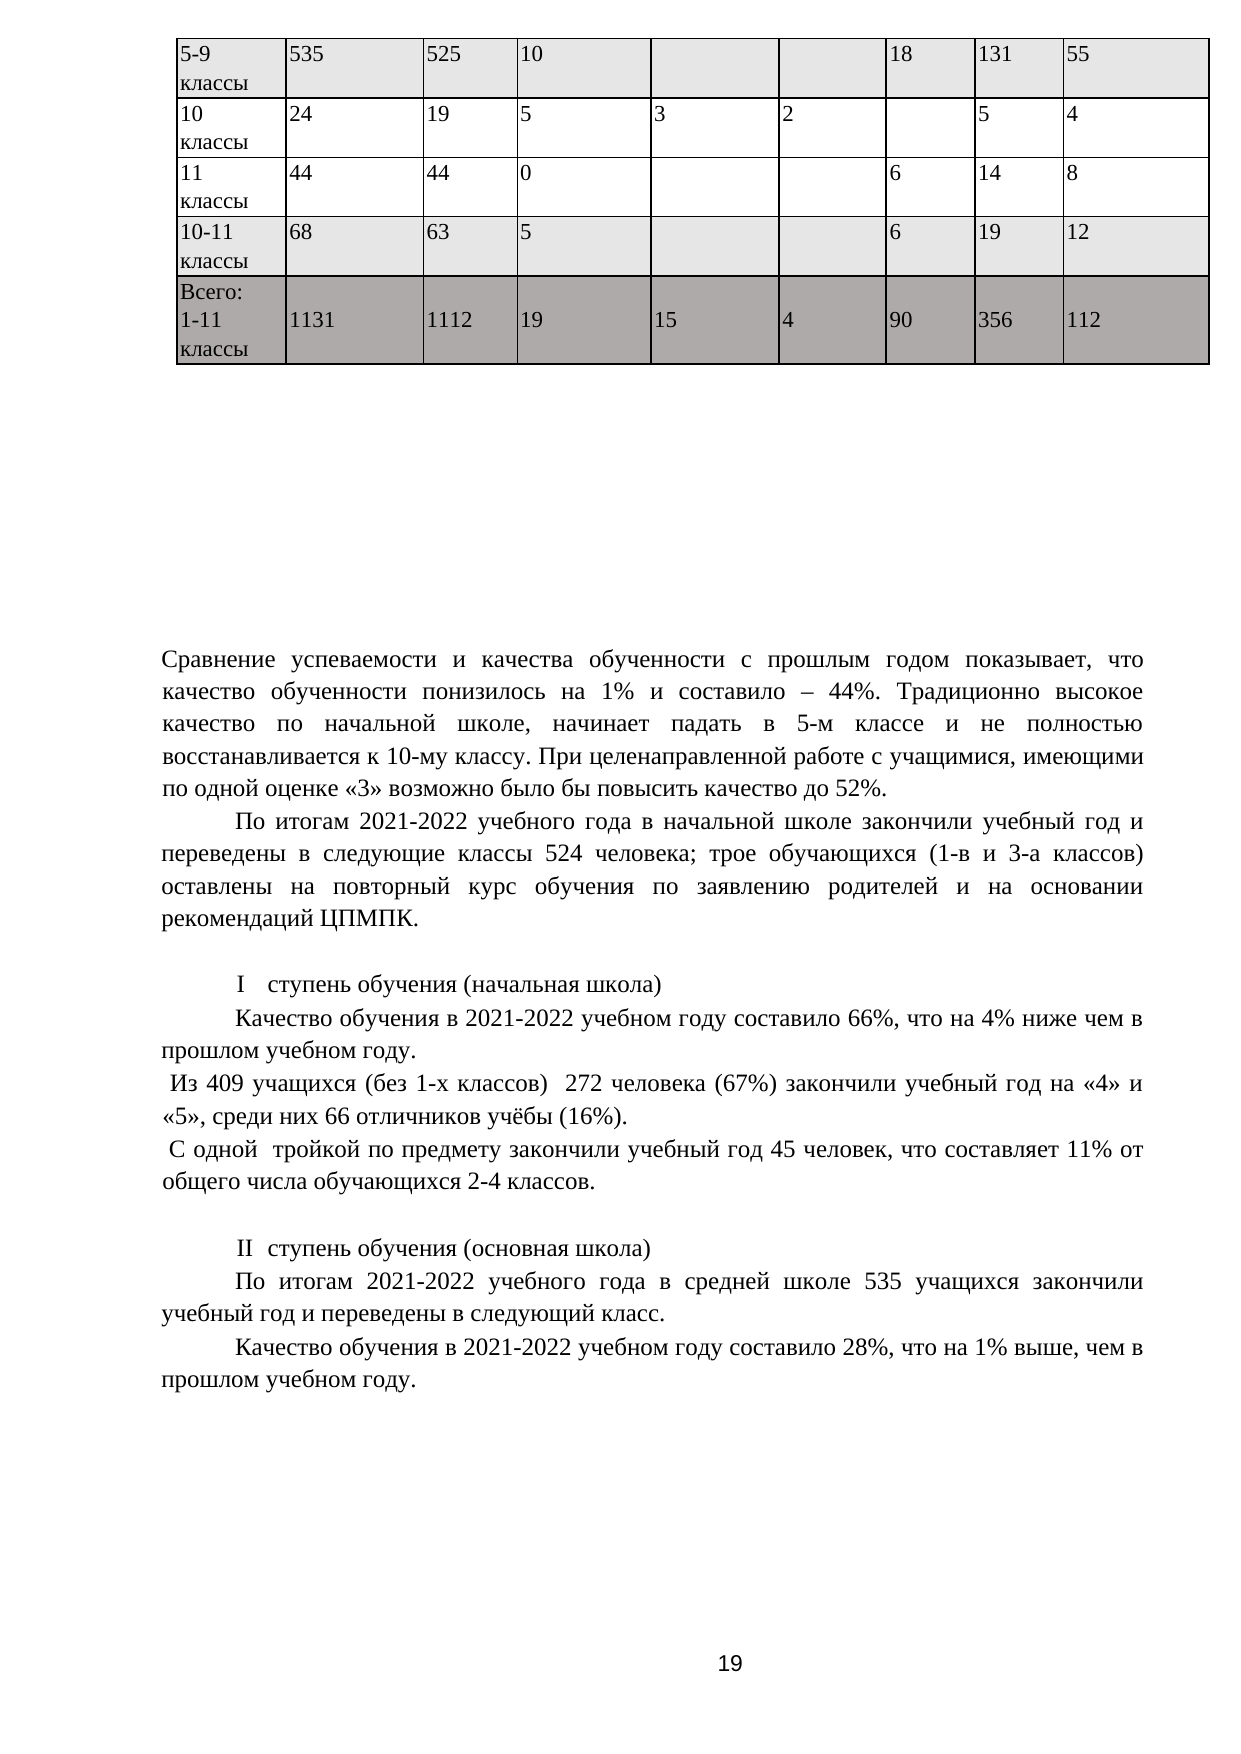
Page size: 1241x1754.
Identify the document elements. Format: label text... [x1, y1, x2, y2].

table_cell 68 [287, 217, 423, 275]
table_cell 1131 [287, 277, 423, 363]
text Качество обучения в 2021-2022 учебном году составило 66%, что на 4% ниже чем в прошлом учебном году. [161, 1003, 1144, 1064]
table_cell [652, 217, 778, 275]
table_cell 63 [424, 217, 517, 275]
table_cell 525 [424, 39, 517, 97]
table_cell [1195, 99, 1208, 156]
table_cell 6 [887, 158, 974, 216]
table_cell 10 [518, 39, 650, 97]
text По итогам 2021-2022 учебного года в начальной школе закончили учебный год и переведены в следующие классы 524 человека; трое обучающихся (1-в и 3-а классов) оставлены на повторный курс обучения по заявлению родителей и на основании рекомендаций ЦПМПК. [161, 806, 1144, 932]
table_cell 18 [887, 39, 974, 97]
table_cell 131 [976, 39, 1063, 97]
list ступень обучения (начальная школа) [236, 969, 1144, 998]
table_cell 3 [652, 99, 778, 156]
table_cell 5 [518, 99, 650, 156]
table_cell Всего: 1-11 классы [178, 277, 285, 363]
text Сравнение успеваемости и качества обученности с прошлым годом показывает, что качество обученности понизилось на 1% и составило – 44%. Традиционно высокое качество по начальной школе, начинает падать в 5-м классе и не полностью восстанавливается к 10-му классу. При целенаправленной работе с учащимися, имеющими по одной оценке «3» возможно было бы повысить качество до 52%. [161, 644, 1144, 802]
table_cell 1112 [424, 277, 517, 363]
table_cell 4 [1064, 99, 1195, 156]
table_cell 5 [518, 217, 650, 275]
table_cell 90 [887, 277, 974, 363]
table_cell 2 [780, 99, 885, 156]
table_cell [652, 39, 778, 97]
table_cell 5-9 классы [178, 39, 285, 97]
table_cell 19 [518, 277, 650, 363]
table_cell 44 [424, 158, 517, 216]
table_cell 19 [976, 217, 1063, 275]
table_cell 6 [887, 217, 974, 275]
text Качество обучения в 2021-2022 учебном году составило 28%, что на 1% выше, чем в прошлом учебном году. [161, 1332, 1144, 1393]
table_cell [780, 158, 885, 216]
table_cell 24 [287, 99, 423, 156]
table_cell 10-11 классы [178, 217, 285, 275]
table_cell 11 классы [178, 158, 285, 216]
table_cell 535 [287, 39, 423, 97]
text С одной тройкой по предмету закончили учебный год 45 человек, что составляет 11% от общего числа обучающихся 2-4 классов. [161, 1134, 1144, 1195]
text По итогам 2021-2022 учебного года в средней школе 535 учащихся закончили учебный год и переведены в следующий класс. [161, 1266, 1144, 1327]
table_cell 4 [780, 277, 885, 363]
table_cell 14 [976, 158, 1063, 216]
table_cell [780, 39, 885, 97]
table_cell [780, 217, 885, 275]
table_cell 44 [287, 158, 423, 216]
table_cell 10 классы [178, 99, 285, 156]
table_cell 12 [1064, 217, 1195, 275]
table_cell 0 [518, 158, 650, 216]
table_cell [1195, 158, 1208, 216]
list ступень обучения (основная школа) [236, 1233, 1144, 1262]
table_cell [1195, 217, 1208, 275]
table_cell [1195, 277, 1208, 363]
table_cell 15 [652, 277, 778, 363]
table_cell [887, 99, 974, 156]
table_cell 112 [1064, 277, 1195, 363]
table_cell 55 [1064, 39, 1195, 97]
table_cell [1195, 39, 1208, 97]
text Из 409 учащихся (без 1-х классов) 272 человека (67%) закончили учебный год на «4» и «5», среди них 66 отличников учёбы (16%). [161, 1068, 1144, 1129]
table_cell 356 [976, 277, 1063, 363]
table_cell 19 [424, 99, 517, 156]
table_cell [652, 158, 778, 216]
table_cell 8 [1064, 158, 1195, 216]
table_cell 5 [976, 99, 1063, 156]
